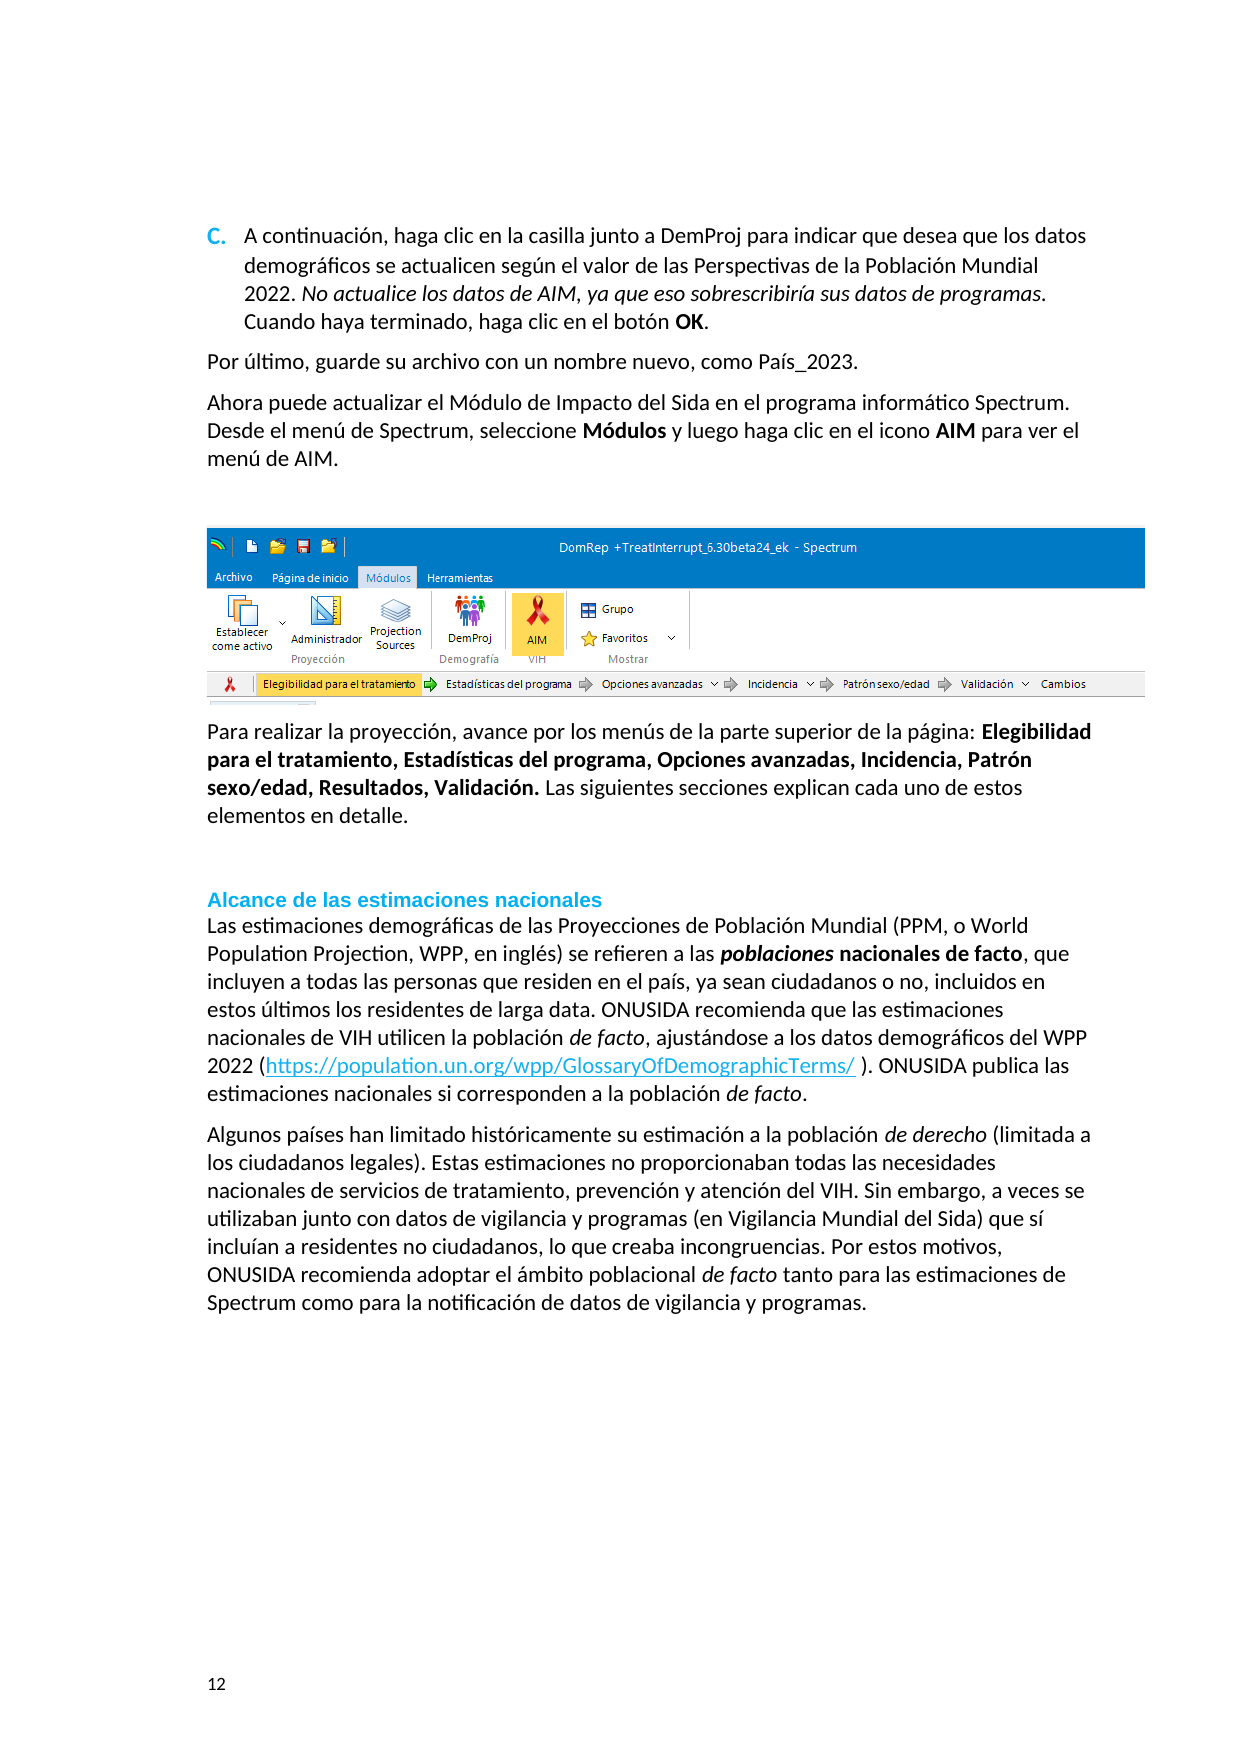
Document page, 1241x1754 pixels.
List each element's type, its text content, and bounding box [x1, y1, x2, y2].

picture [206, 525, 1145, 705]
text Ahora puede actualizar el Módulo de Impacto del Sida en el programa informático Spectrum. Desde el menú de Spectrum, seleccione Módulos y luego haga clic en el icono AIM para ver el menú de AIM. [207, 388, 1092, 472]
text Para realizar la proyección, avance por los menús de la parte superior de la página: Elegibilidad para el tratamiento, Estadísticas del programa, Opciones avanzadas, Incidencia, Patrón sexo/edad, Resultados, Validación. Las siguientes secciones explican cada uno de estos elementos en detalle. [207, 717, 1092, 829]
text A continuación, haga clic en la casilla junto a DemProj para indicar que desea que los datos demográficos se actualicen según el valor de las Perspectivas de la Población Mundial 2022. No actualice los datos de AIM, ya que eso sobrescribiría sus datos de programas. Cuando haya terminado, haga clic en el botón OK. [207, 220, 1092, 335]
text Por último, guarde su archivo con un nombre nuevo, como País_2023. [207, 347, 1092, 375]
subtitle Alcance de las estimaciones nacionales [207, 882, 1092, 911]
text Algunos países han limitado históricamente su estimación a la población de derecho (limitada a los ciudadanos legales). Estas estimaciones no proporcionaban todas las necesidades nacionales de servicios de tratamiento, prevención y atención del VIH. Sin embargo, a veces se utilizaban junto con datos de vigilancia y programas (en Vigilancia Mundial del Sida) que sí incluían a residentes no ciudadanos, lo que creaba incongruencias. Por estos motivos, ONUSIDA recomienda adoptar el ámbito poblacional de facto tanto para las estimaciones de Spectrum como para la notificación de datos de vigilancia y programas. [207, 1120, 1092, 1316]
text Las estimaciones demográficas de las Proyecciones de Población Mundial (PPM, o World Population Projection, WPP, en inglés) se refieren a las poblaciones nacionales de facto, que incluyen a todas las personas que residen en el país, ya sean ciudadanos o no, incluidos en estos últimos los residentes de larga data. ONUSIDA recomienda que las estimaciones nacionales de VIH utilicen la población de facto, ajustándose a los datos demográficos del WPP 2022 (https://population.un.org/wpp/GlossaryOfDemographicTerms/ ). ONUSIDA publica las estimaciones nacionales si corresponden a la población de facto. [207, 911, 1092, 1107]
